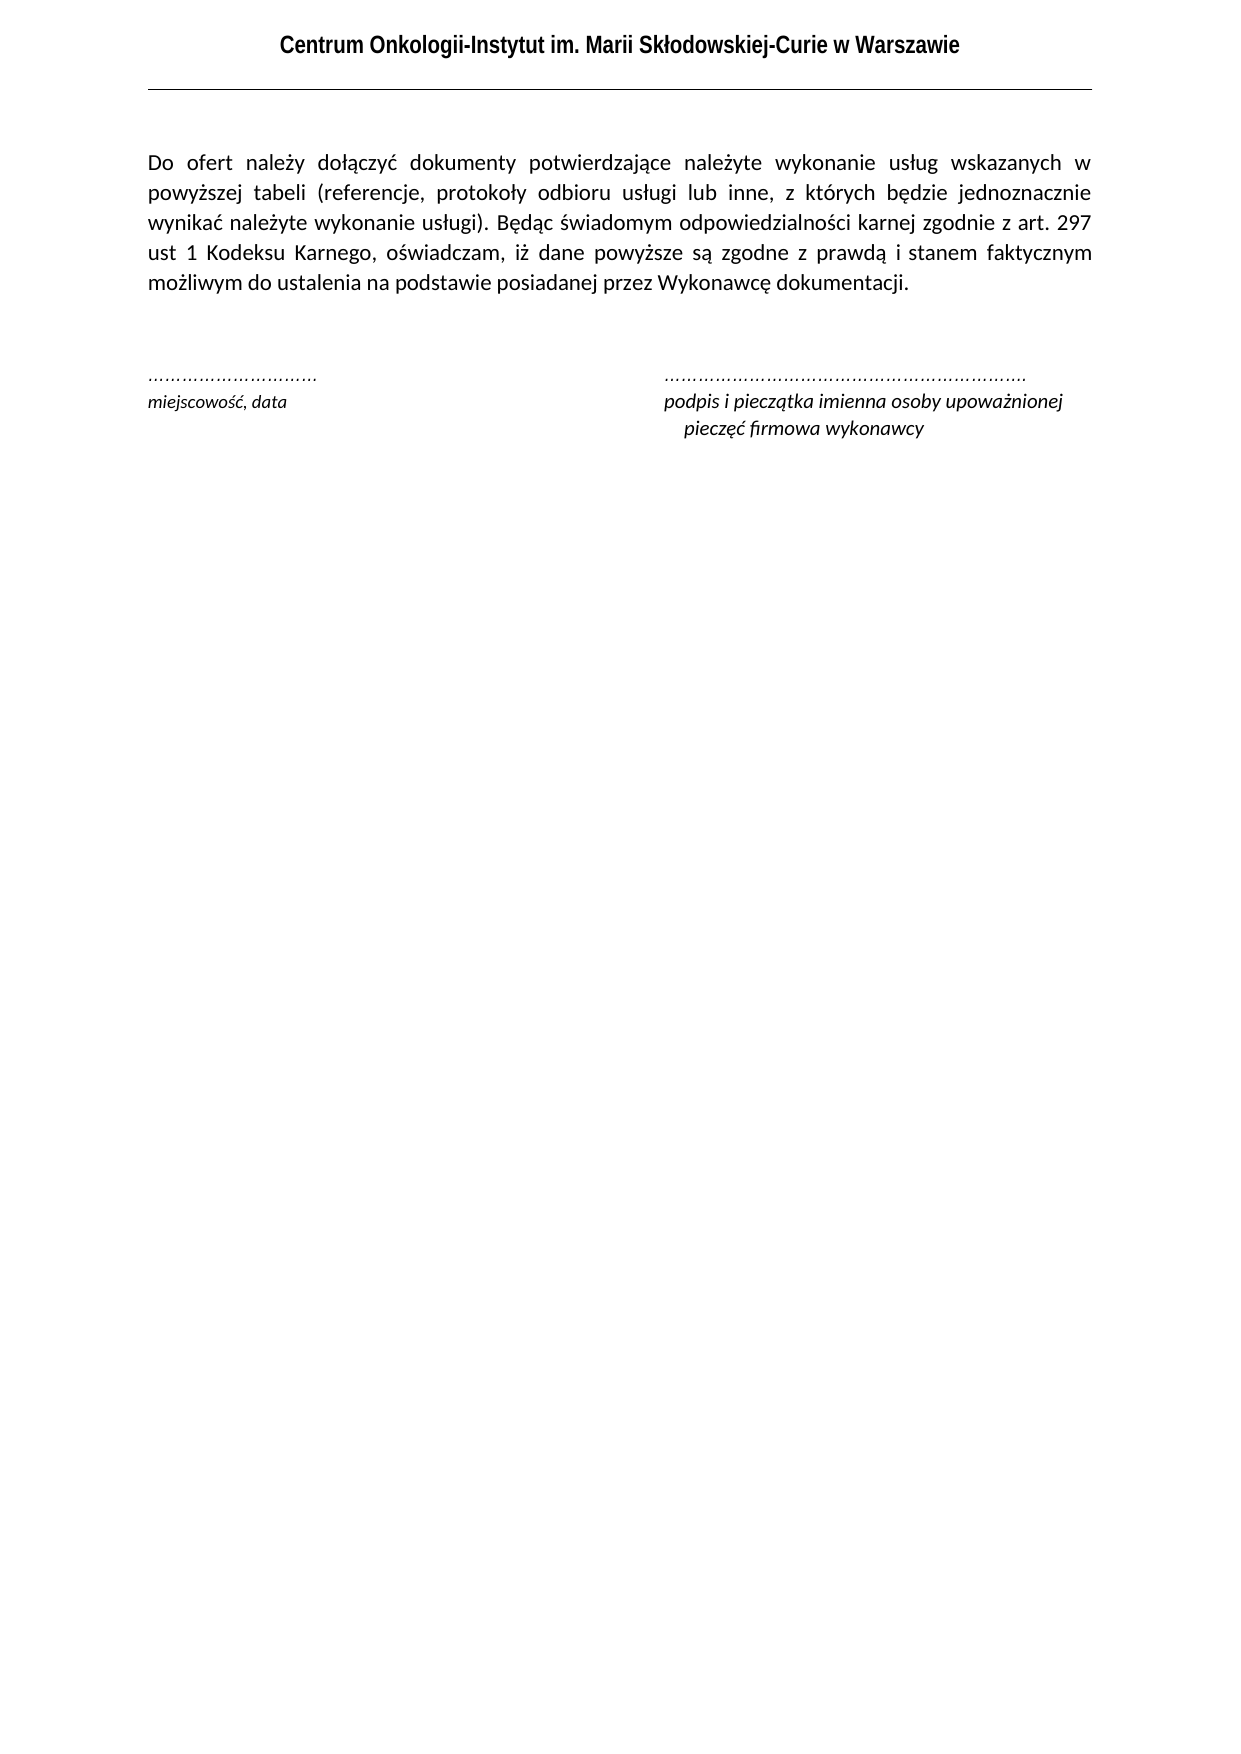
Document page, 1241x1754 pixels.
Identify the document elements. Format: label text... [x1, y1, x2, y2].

text Do ofert należy dołączyć dokumenty potwierdzające należyte wykonanie usług wskazanych w powyższej tabeli (referencje, protokoły odbioru usługi lub inne, z których będzie jednoznacznie wynikać należyte wykonanie usługi). Będąc świadomym odpowiedzialności karnej zgodnie z art. 297 ust 1 Kodeksu Karnego, oświadczam, iż dane powyższe są zgodne z prawdą i stanem faktycznym możliwym do ustalenia na podstawie posiadanej przez Wykonawcę dokumentacji. [148, 148, 1092, 297]
text ………………………… ………………………………………………………. [148, 362, 1092, 386]
text miejscowość, data podpis i pieczątka imienna osoby upoważnionej [148, 388, 1092, 413]
text pieczęć firmowa wykonawcy [148, 416, 1092, 441]
